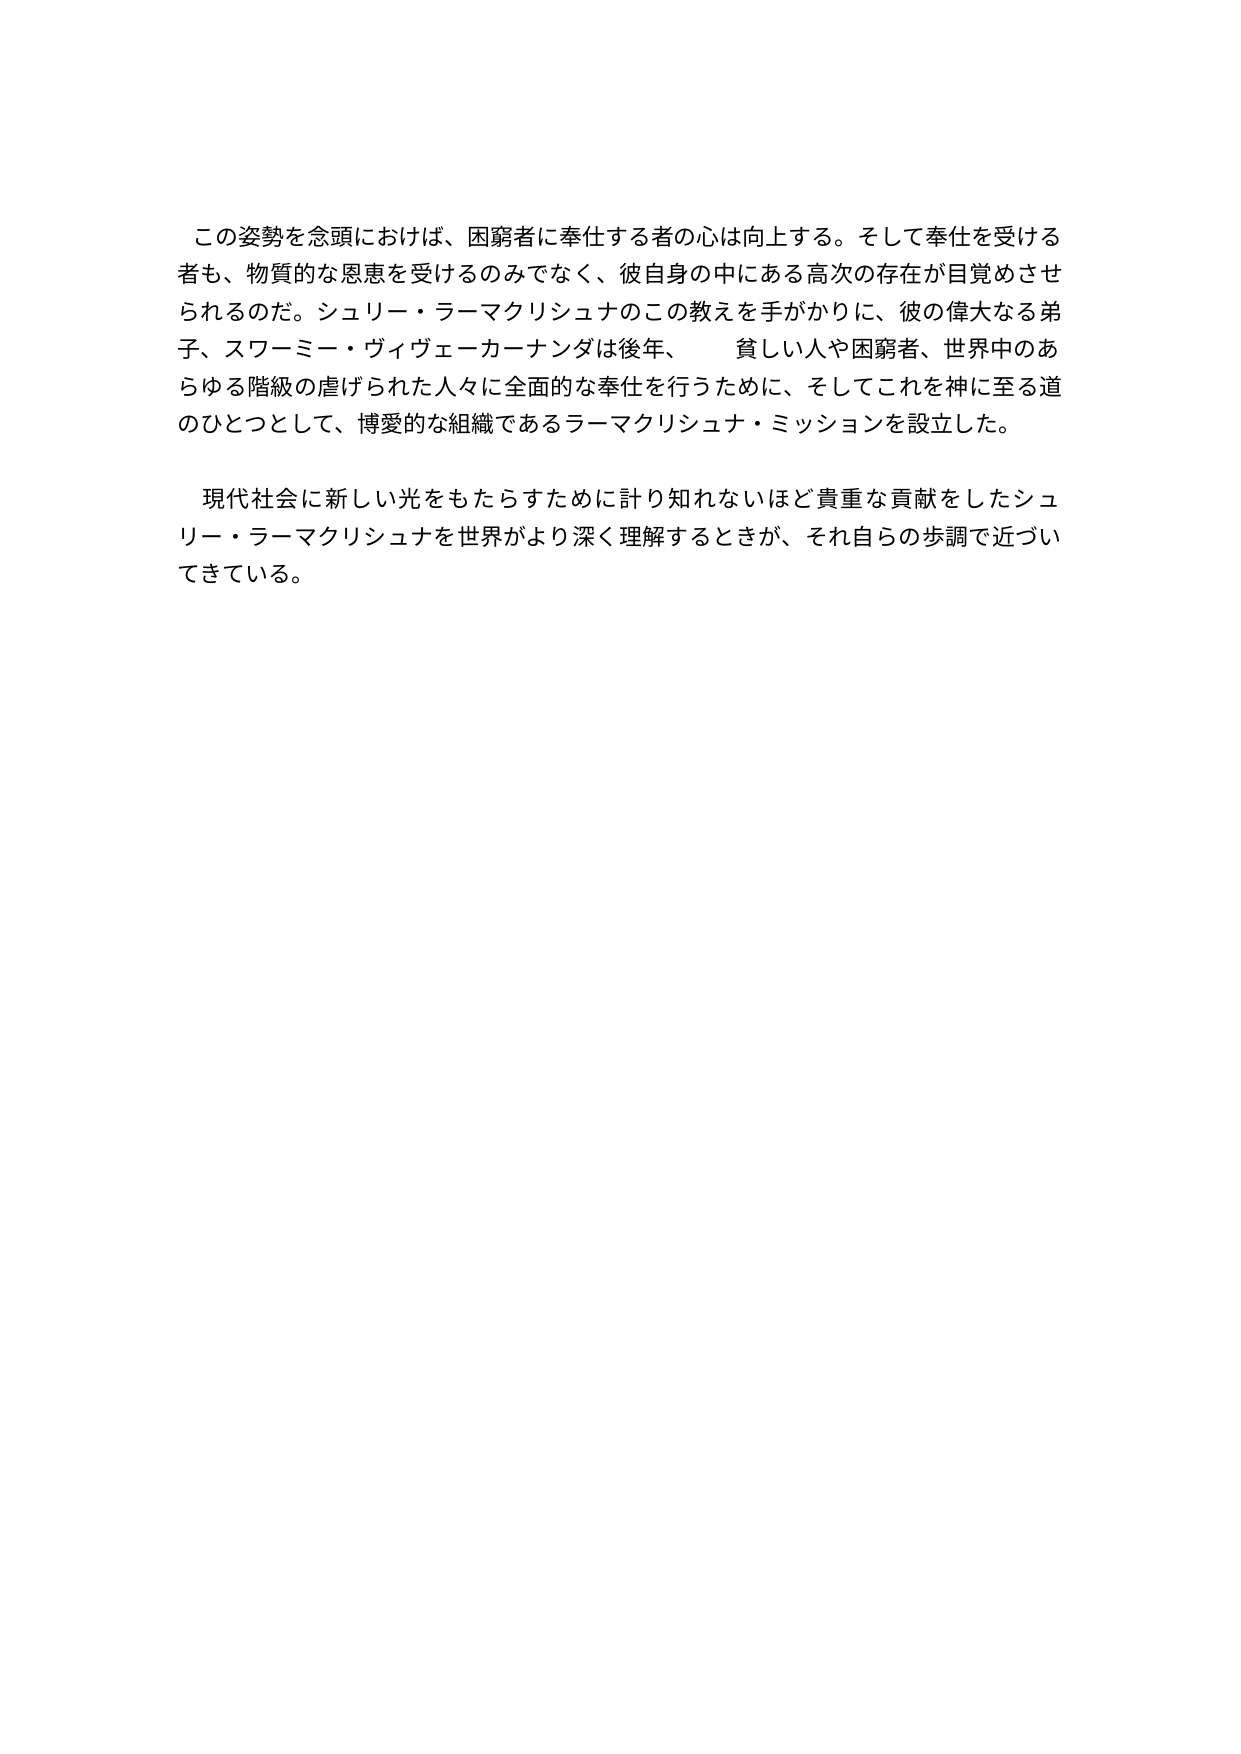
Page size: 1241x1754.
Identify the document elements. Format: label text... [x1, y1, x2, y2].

text 現代社会に新しい光をもたらすために計り知れないほど貴重な貢献をしたシュリー・ラーマクリシュナを世界がより深く理解するときが、それ自らの歩調で近づいてきている。 [177, 479, 1063, 592]
text この姿勢を念頭におけば、困窮者に奉仕する者の心は向上する。そして奉仕を受ける者も、物質的な恩恵を受けるのみでなく、彼自身の中にある高次の存在が目覚めさせられるのだ。シュリー・ラーマクリシュナのこの教えを手がかりに、彼の偉大なる弟子、スワーミー・ヴィヴェーカーナンダは後年、 貧しい人や困窮者、世界中のあらゆる階級の虐げられた人々に全面的な奉仕を行うために、そしてこれを神に至る道のひとつとして、博愛的な組織であるラーマクリシュナ・ミッションを設立した。 [177, 217, 1063, 442]
